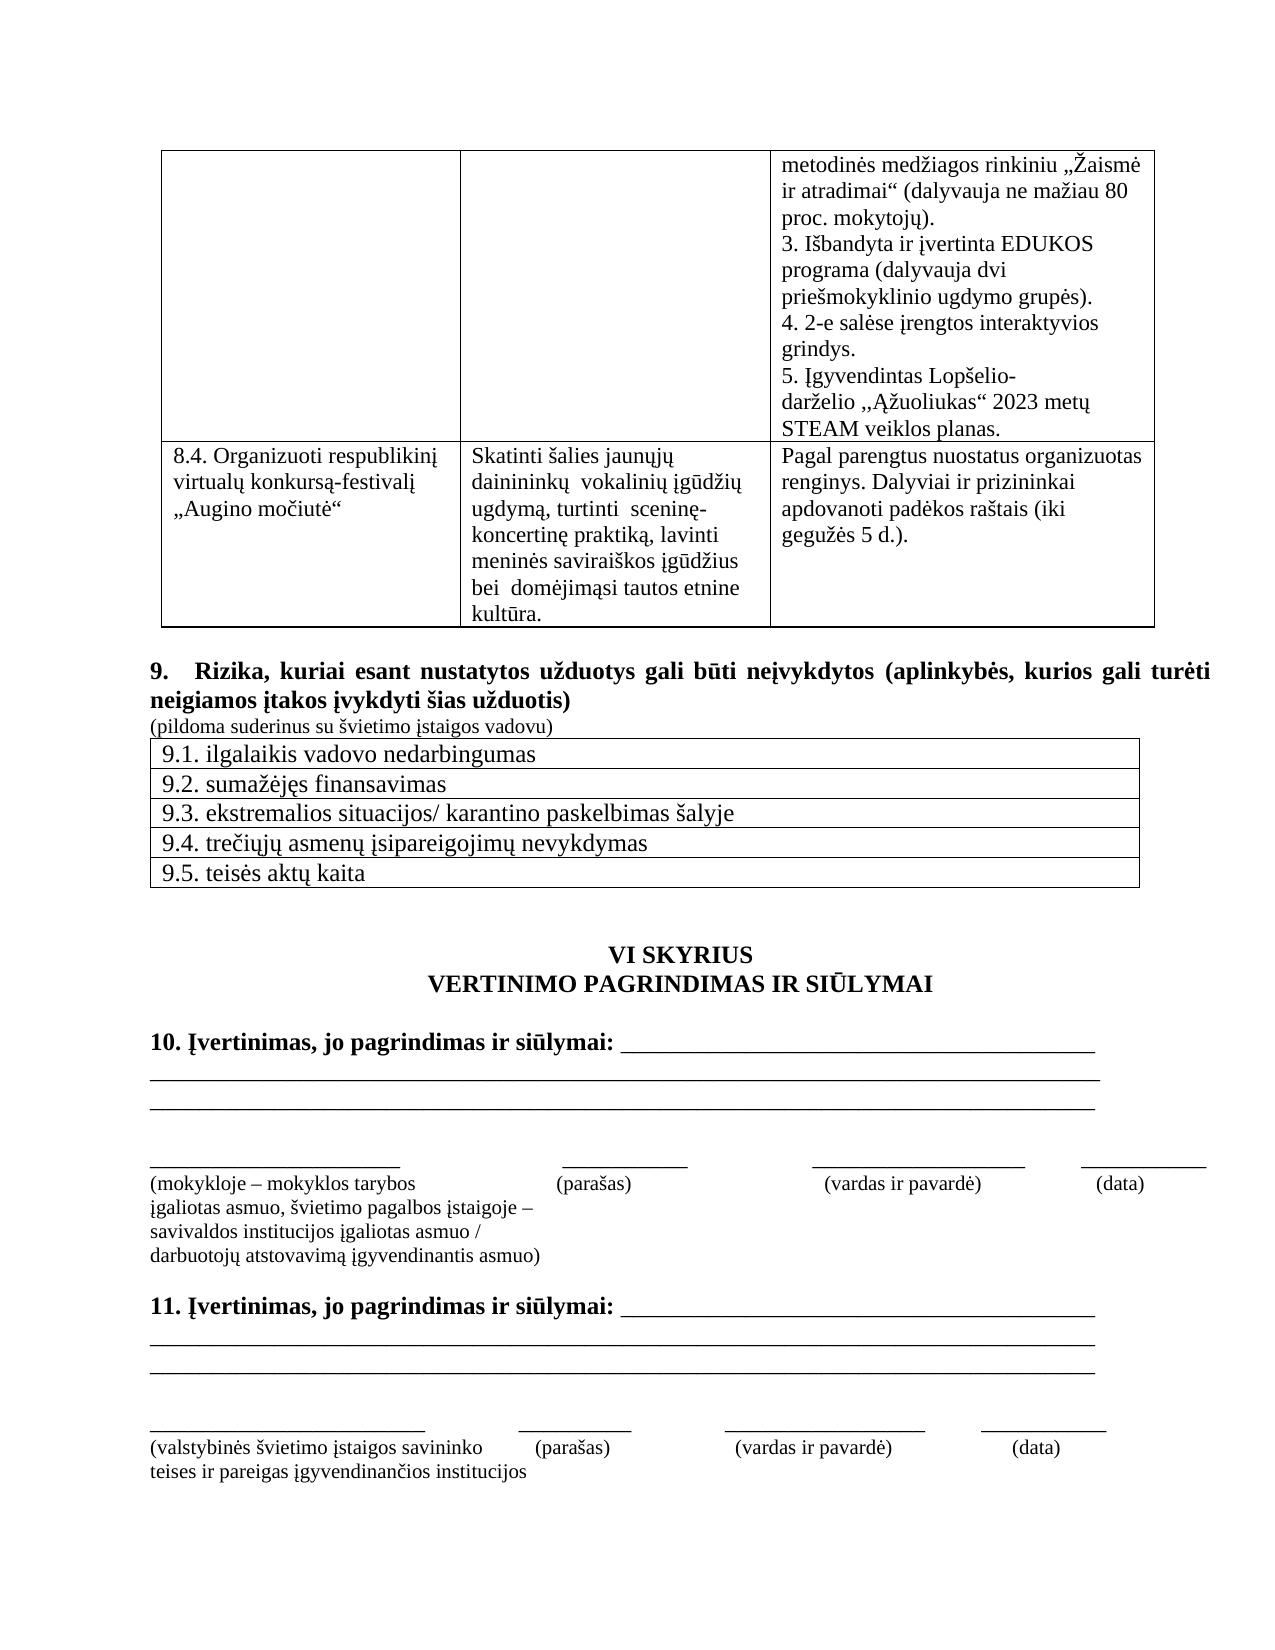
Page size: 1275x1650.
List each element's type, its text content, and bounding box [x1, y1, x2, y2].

text 10. Įvertinimas, jo pagrindimas ir siūlymai: [150, 1027, 1211, 1056]
text ____________________ __________ _________________ __________ [150, 1142, 1211, 1171]
text 9. Rizika, kuriai esant nustatytos užduotys gali būti neįvykdytos (aplinkybės, kurios gali turėti neigiamos įtakos įvykdyti šias užduotis) [150, 656, 1211, 714]
table_cell 9.3. ekstremalios situacijos/ karantino paskelbimas šalyje [151, 799, 1139, 827]
text įgaliotas asmuo, švietimo pagalbos įstaigoje – [150, 1195, 1211, 1219]
table_cell Pagal parengtus nuostatus organizuotas renginys. Dalyviai ir prizininkai apdovanoti padėkos raštais (iki gegužės 5 d.). [771, 442, 1154, 626]
text teises ir pareigas įgyvendinančios institucijos [150, 1459, 1211, 1483]
table_cell 9.4. trečiųjų asmenų įsipareigojimų nevykdymas [151, 828, 1139, 857]
text (valstybinės švietimo įstaigos savininko (parašas) (vardas ir pavardė) (data) [150, 1435, 1211, 1459]
text ____________________________________________________________________________ [150, 1056, 1211, 1084]
table_header 9.1. ilgalaikis vadovo nedarbingumas [151, 739, 1139, 768]
text darbuotojų atstovavimą įgyvendinantis asmuo) [150, 1243, 1211, 1267]
table_cell 9.2. sumažėjęs finansavimas [151, 769, 1139, 797]
table_cell 8.4. Organizuoti respublikinį virtualų konkursą-festivalį „Augino močiutė“ [162, 442, 460, 626]
text 11. Įvertinimas, jo pagrindimas ir siūlymai: [150, 1291, 1211, 1320]
text (mokykloje – mokyklos tarybos (parašas) (vardas ir pavardė) (data) [150, 1171, 1211, 1195]
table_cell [771, 151, 1154, 441]
text (pildoma suderinus su švietimo įstaigos vadovu) [150, 714, 1211, 738]
text VI SKYRIUS [150, 941, 1211, 969]
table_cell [162, 151, 460, 441]
table_cell 9.5. teisės aktų kaita [151, 858, 1139, 887]
table_cell Skatinti šalies jaunųjų dainininkų vokalinių įgūdžių ugdymą, turtinti sceninę-koncertinę praktiką, lavinti meninės saviraiškos įgūdžius bei domėjimąsi tautos etnine kultūra. [461, 442, 770, 626]
text ______________________ _________ ________________ __________ [150, 1406, 1211, 1435]
text VERTINIMO PAGRINDIMAS IR SIŪLYMAI [150, 969, 1211, 998]
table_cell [461, 151, 770, 441]
text savivaldos institucijos įgaliotas asmuo / [150, 1219, 1211, 1243]
